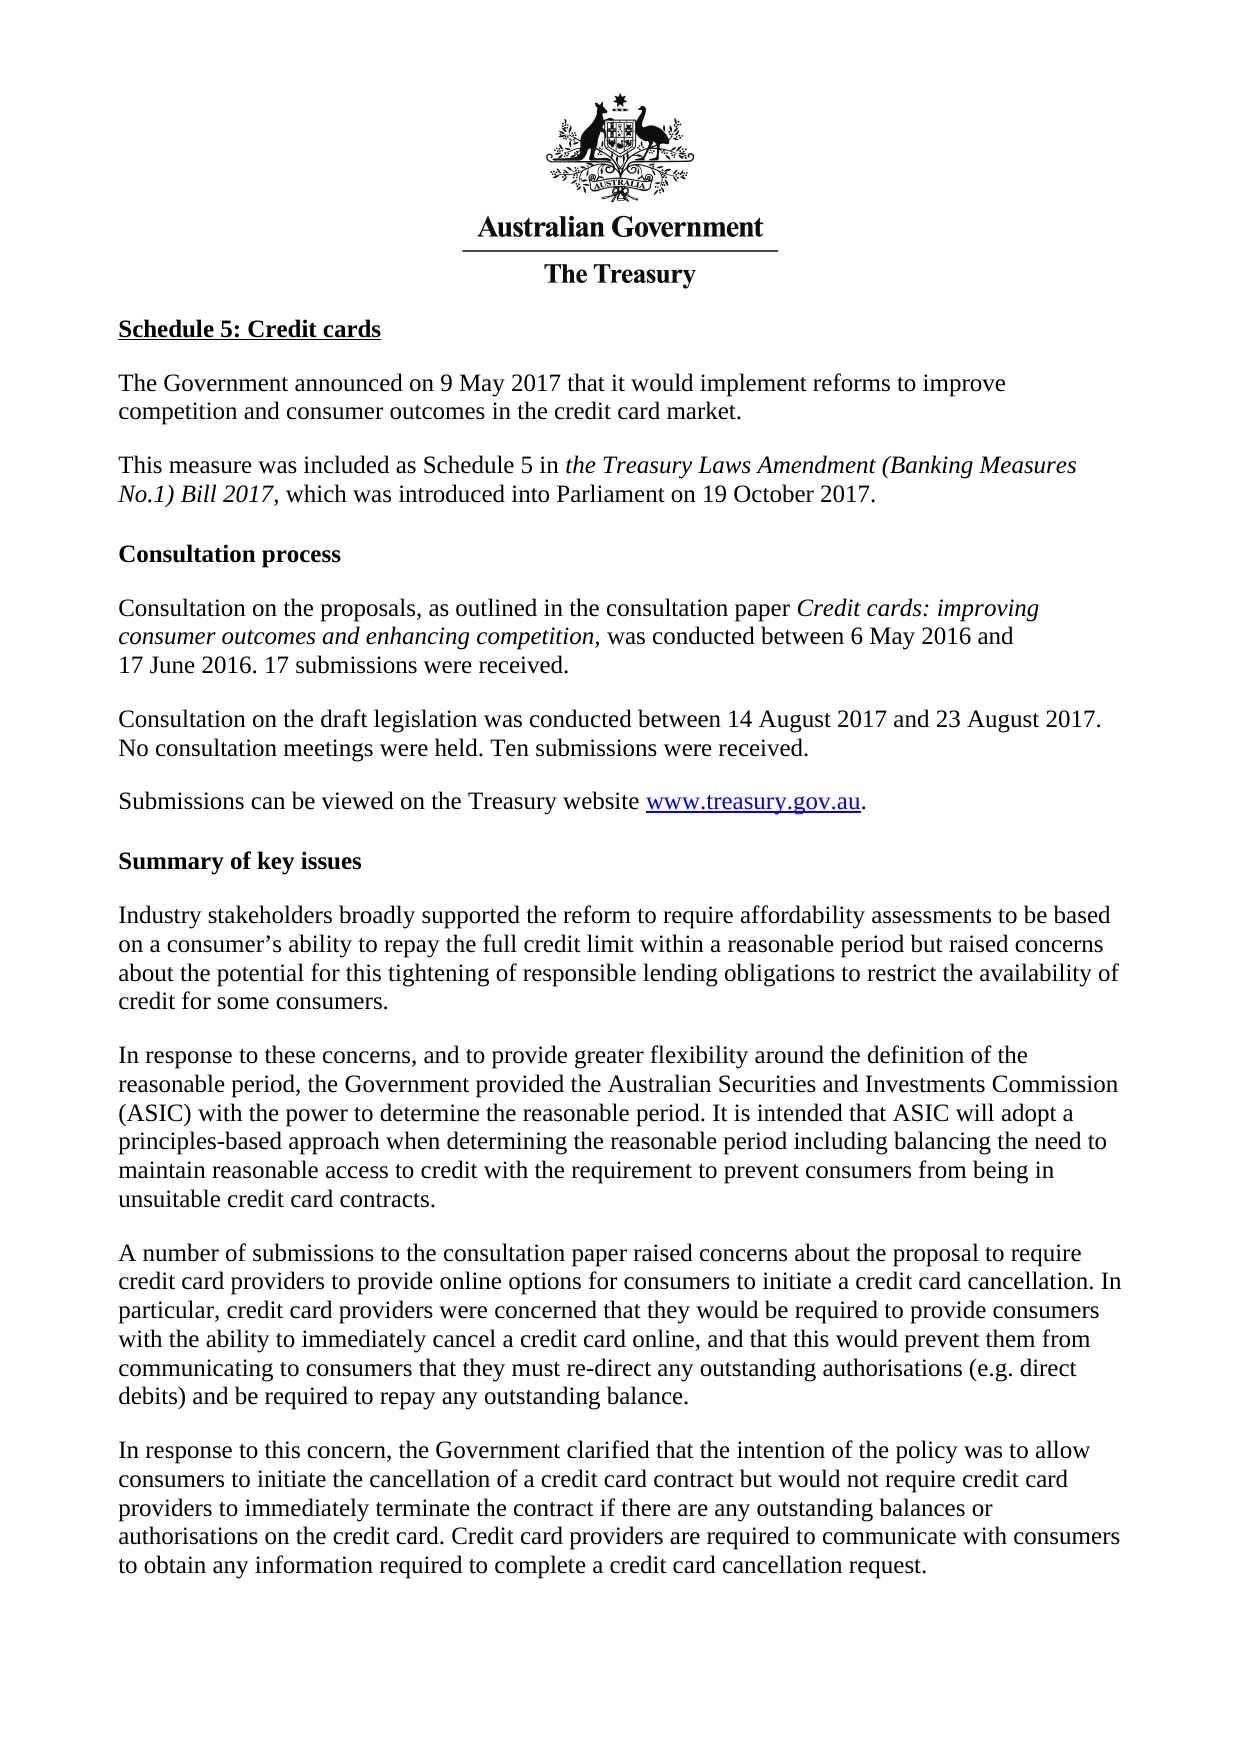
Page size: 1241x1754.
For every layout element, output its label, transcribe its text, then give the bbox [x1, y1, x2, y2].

text Industry stakeholders broadly supported the reform to require affordability assessments to be based on a consumer’s ability to repay the full credit limit within a reasonable period but raised concerns about the potential for this tightening of responsible lending obligations to restrict the availability of credit for some consumers. [118, 900, 1122, 1015]
picture [462, 93, 778, 289]
text A number of submissions to the consultation paper raised concerns about the proposal to require credit card providers to provide online options for consumers to initiate a credit card cancellation. In particular, credit card providers were concerned that they would be required to provide consumers with the ability to immediately cancel a credit card online, and that this would prevent them from communicating to consumers that they must re-direct any outstanding authorisations (e.g. direct debits) and be required to repay any outstanding balance. [118, 1238, 1122, 1410]
subtitle Schedule 5: Credit cards [118, 314, 1122, 343]
subtitle Consultation process [118, 539, 1122, 568]
text The Government announced on 9 May 2017 that it would implement reforms to improve competition and consumer outcomes in the credit card market. [118, 368, 1122, 425]
text In response to these concerns, and to provide greater flexibility around the definition of the reasonable period, the Government provided the Australian Securities and Investments Commission (ASIC) with the power to determine the reasonable period. It is intended that ASIC will adopt a principles-based approach when determining the reasonable period including balancing the need to maintain reasonable access to credit with the requirement to prevent consumers from being in unsuitable credit card contracts. [118, 1040, 1122, 1213]
text This measure was included as Schedule 5 in the Treasury Laws Amendment (Banking Measures No.1) Bill 2017, which was introduced into Parliament on 19 October 2017. [118, 450, 1122, 508]
text Consultation on the draft legislation was conducted between 14 August 2017 and 23 August 2017. No consultation meetings were held. Ten submissions were received. [118, 704, 1122, 761]
text In response to this concern, the Government clarified that the intention of the policy was to allow consumers to initiate the cancellation of a credit card contract but would not require credit card providers to immediately terminate the contract if there are any outstanding balances or authorisations on the credit card. Credit card providers are required to communicate with consumers to obtain any information required to complete a credit card cancellation request. [118, 1435, 1122, 1579]
text Submissions can be viewed on the Treasury website www.treasury.gov.au. [118, 786, 1122, 815]
text Consultation on the proposals, as outlined in the consultation paper Credit cards: improving consumer outcomes and enhancing competition, was conducted between 6 May 2016 and 17 June 2016. 17 submissions were received. [118, 593, 1122, 679]
subtitle Summary of key issues [118, 846, 1122, 875]
